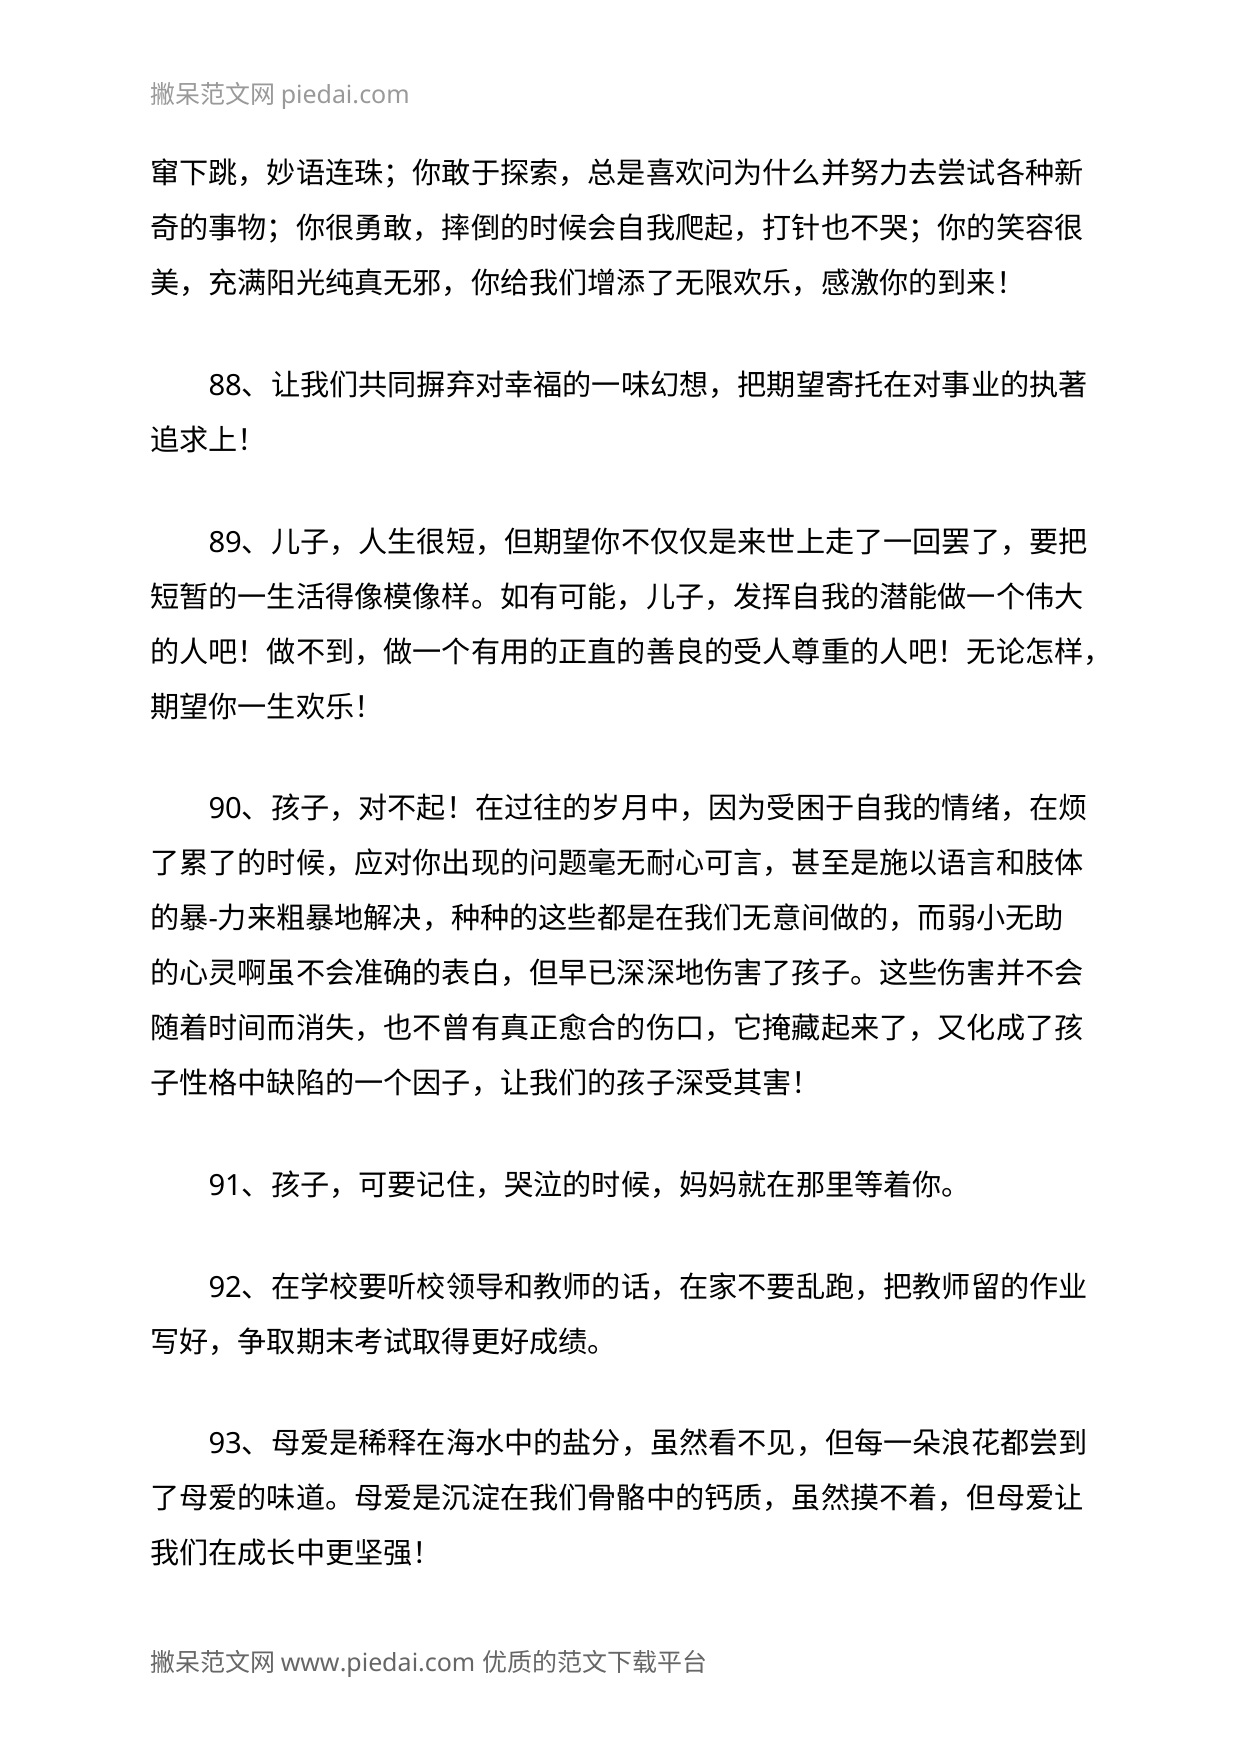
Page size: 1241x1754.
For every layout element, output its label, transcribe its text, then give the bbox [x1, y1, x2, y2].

text 91、孩子，可要记住，哭泣的时候，妈妈就在那里等着你。 [150, 1161, 1090, 1204]
text 92、在学校要听校领导和教师的话，在家不要乱跑，把教师留的作业写好，争取期末考试取得更好成绩。 [150, 1263, 1090, 1361]
text 88、让我们共同摒弃对幸福的一味幻想，把期望寄托在对事业的执著追求上！ [150, 362, 1090, 459]
text 93、母爱是稀释在海水中的盐分，虽然看不见，但每一朵浪花都尝到了母爱的味道。母爱是沉淀在我们骨骼中的钙质，虽然摸不着，但母爱让我们在成长中更坚强！ [150, 1420, 1090, 1572]
text 89、儿子，人生很短，但期望你不仅仅是来世上走了一回罢了，要把短暂的一生活得像模像样。如有可能，儿子，发挥自我的潜能做一个伟大的人吧！做不到，做一个有用的正直的善良的受人尊重的人吧！无论怎样，期望你一生欢乐！ [150, 518, 1090, 725]
text 90、孩子，对不起！在过往的岁月中，因为受困于自我的情绪，在烦了累了的时候，应对你出现的问题毫无耐心可言，甚至是施以语言和肢体的暴-力来粗暴地解决，种种的这些都是在我们无意间做的，而弱小无助的心灵啊虽不会准确的表白，但早已深深地伤害了孩子。这些伤害并不会随着时间而消失，也不曾有真正愈合的伤口，它掩藏起来了，又化成了孩子性格中缺陷的一个因子，让我们的孩子深受其害！ [150, 785, 1090, 1102]
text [150, 150, 1090, 302]
